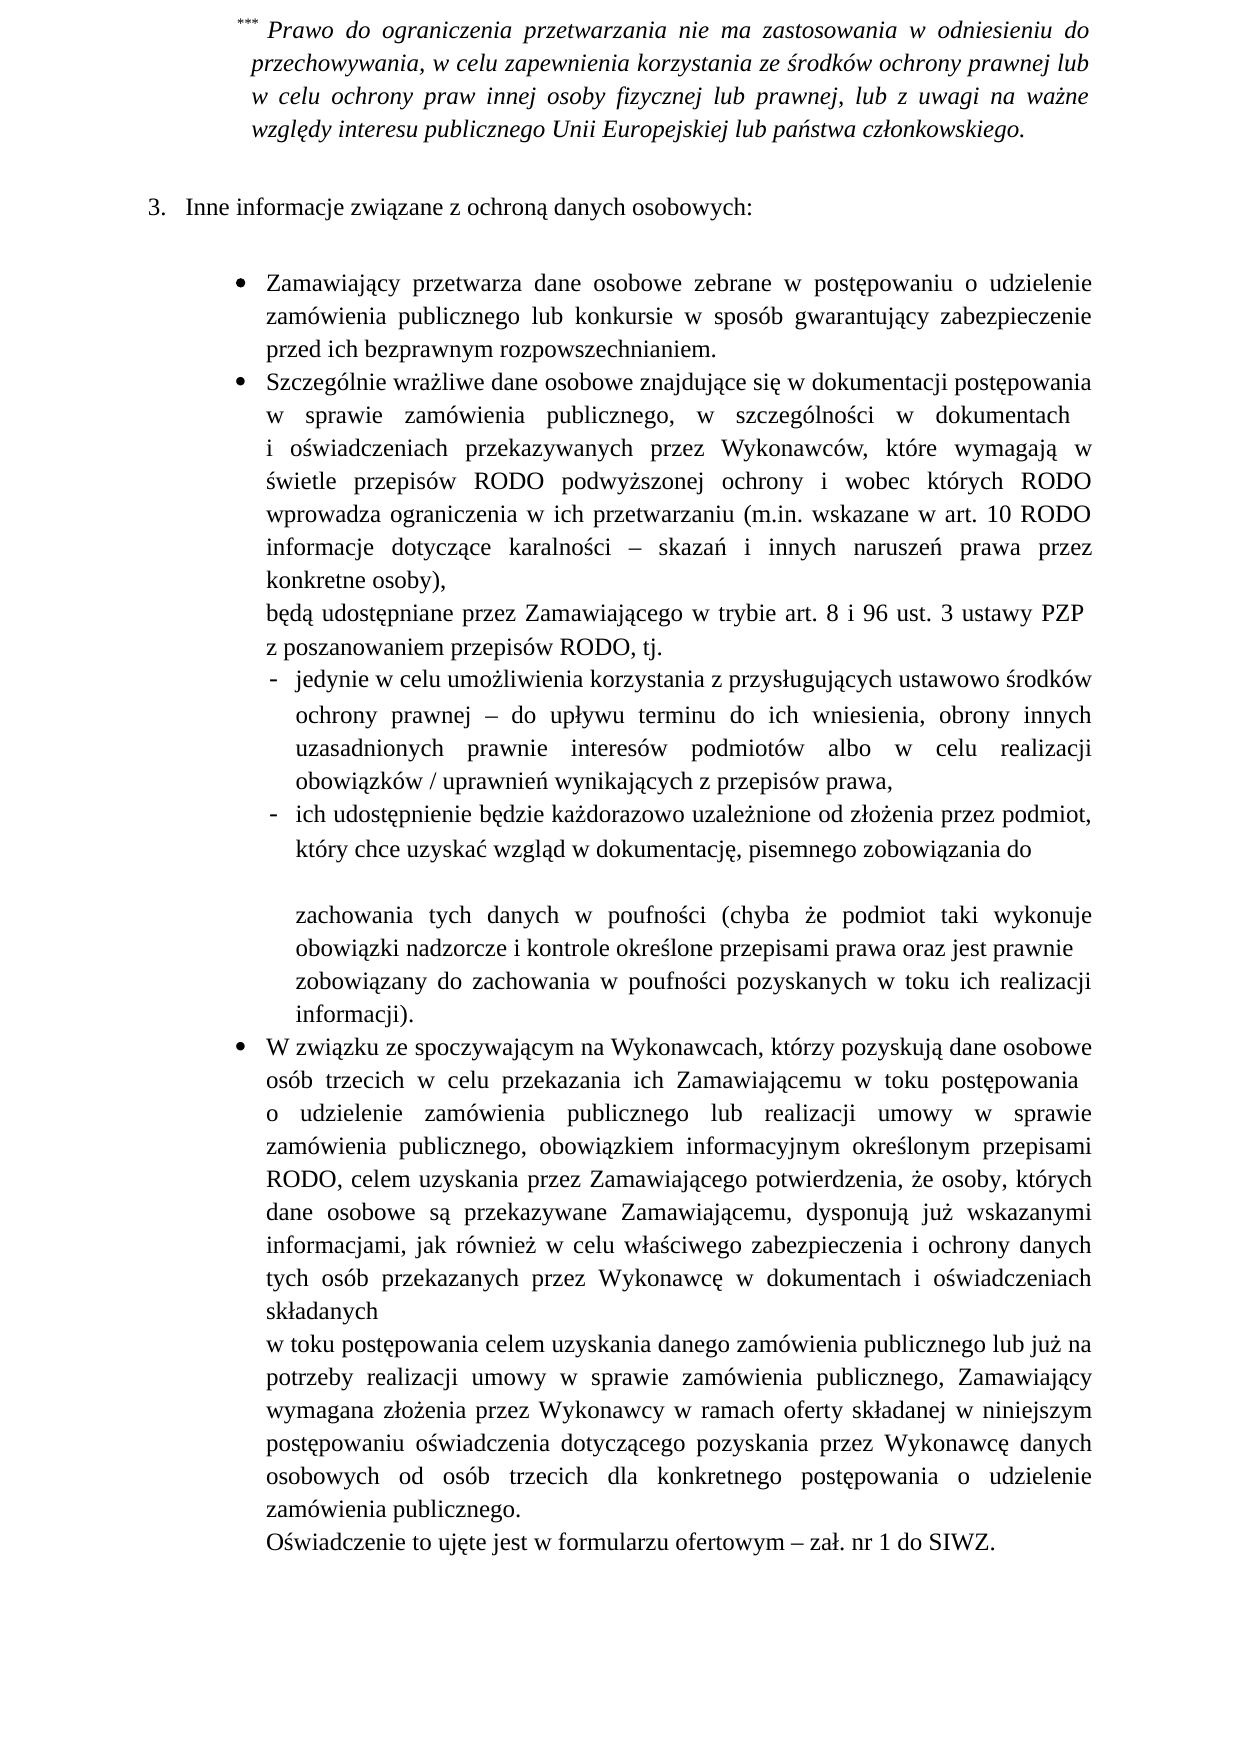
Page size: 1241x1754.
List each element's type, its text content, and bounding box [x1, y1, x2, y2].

list zobowiązany do zachowania w poufności pozyskanych w toku ich realizacji informacji). [295, 966, 1093, 1028]
text *** Prawo do ograniczenia przetwarzania nie ma zastosowania w odniesieniu do przechowywania, w celu zapewnienia korzystania ze środków ochrony prawnej lub w celu ochrony praw innej osoby fizycznej lub prawnej, lub z uwagi na ważne względy interesu publicznego Unii Europejskiej lub państwa członkowskiego. [236, 15, 1093, 143]
list Zamawiający przetwarza dane osobowe zebrane w postępowaniu o udzielenie zamówienia publicznego lub konkursie w sposób gwarantujący zabezpieczenie przed ich bezprawnym rozpowszechnianiem. [236, 268, 1093, 363]
list W związku ze spoczywającym na Wykonawcach, którzy pozyskują dane osobowe osób trzecich w celu przekazania ich Zamawiającemu w toku postępowania o udzielenie zamówienia publicznego lub realizacji umowy w sprawie zamówienia publicznego, obowiązkiem informacyjnym określonym przepisami RODO, celem uzyskania przez Zamawiającego potwierdzenia, że osoby, których dane osobowe są przekazywane Zamawiającemu, dysponują już wskazanymi informacjami, jak również w celu właściwego zabezpieczenia i ochrony danych tych osób przekazanych przez Wykonawcę w dokumentach i oświadczeniach składanych w toku postępowania celem uzyskania danego zamówienia publicznego lub już na potrzeby realizacji umowy w sprawie zamówienia publicznego, Zamawiający wymagana złożenia przez Wykonawcy w ramach oferty składanej w niniejszym postępowaniu oświadczenia dotyczącego pozyskania przez Wykonawcę danych osobowych od osób trzecich dla konkretnego postępowania o udzielenie zamówienia publicznego. [236, 1032, 1093, 1523]
list Oświadczenie to ujęte jest w formularzu ofertowym – zał. nr 1 do SIWZ. [266, 1527, 1093, 1556]
list zachowania tych danych w poufności (chyba że podmiot taki wykonuje obowiązki nadzorcze i kontrole określone przepisami prawa oraz jest prawnie [295, 900, 1093, 962]
list ich udostępnienie będzie każdorazowo uzależnione od złożenia przez podmiot, który chce uzyskać wzgląd w dokumentację, pisemnego zobowiązania do [266, 799, 1093, 863]
list będą udostępniane przez Zamawiającego w trybie art. 8 i 96 ust. 3 ustawy PZP z poszanowaniem przepisów RODO, tj. [266, 598, 1093, 660]
list Szczególnie wrażliwe dane osobowe znajdujące się w dokumentacji postępowania w sprawie zamówienia publicznego, w szczególności w dokumentach i oświadczeniach przekazywanych przez Wykonawców, które wymagają w świetle przepisów RODO podwyższonej ochrony i wobec których RODO wprowadza ograniczenia w ich przetwarzaniu (m.in. wskazane w art. 10 RODO informacje dotyczące karalności – skazań i innych naruszeń prawa przez konkretne osoby), [236, 367, 1093, 594]
list jedynie w celu umożliwienia korzystania z przysługujących ustawowo środków ochrony prawnej – do upływu terminu do ich wniesienia, obrony innych uzasadnionych prawnie interesów podmiotów albo w celu realizacji obowiązków / uprawnień wynikających z przepisów prawa, [266, 664, 1093, 794]
list Inne informacje związane z ochroną danych osobowych: [148, 192, 1093, 221]
